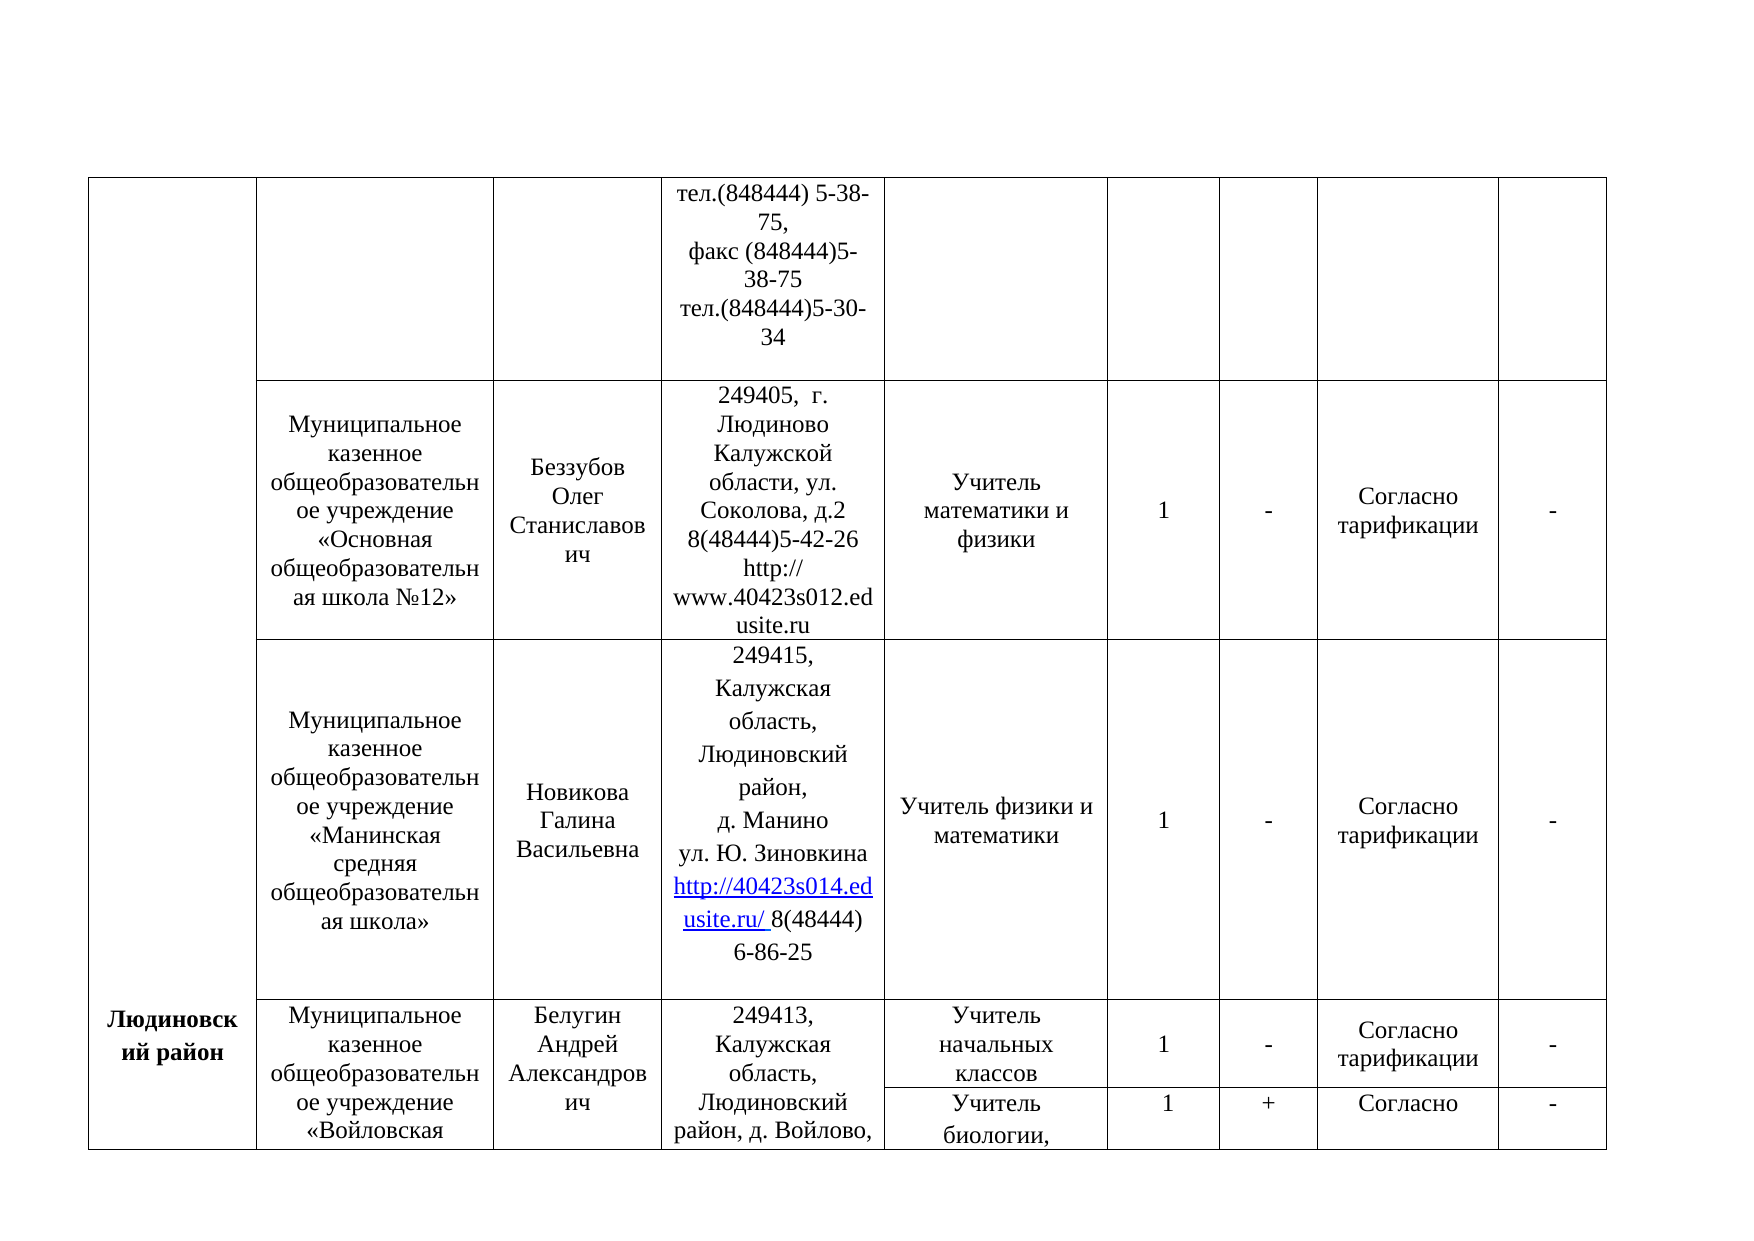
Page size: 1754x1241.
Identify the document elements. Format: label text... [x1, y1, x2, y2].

table_cell Учитель начальных классов [885, 1000, 1107, 1087]
table_cell Муниципальное казенное общеобразовательное учреждение «Основная общеобразовательная школа №12» [257, 381, 493, 639]
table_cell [494, 178, 661, 379]
table_cell Согласно тарификации [1318, 381, 1498, 639]
table_cell Беззубов Олег Станиславович [494, 381, 661, 639]
table_cell 1 [1108, 1000, 1219, 1087]
table_cell 1 [1108, 178, 1219, 379]
table_cell 1 [1108, 381, 1219, 639]
table_cell Новикова Галина Васильевна [494, 640, 661, 999]
table_cell Учитель физики и математики [885, 640, 1107, 999]
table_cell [885, 1088, 1107, 1149]
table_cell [1318, 178, 1498, 379]
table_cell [257, 178, 493, 379]
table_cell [662, 178, 884, 379]
table_cell - [1499, 640, 1606, 999]
table_cell - [1499, 178, 1606, 379]
table_cell Муниципальное казенное общеобразовательное учреждение «Войловская основная общеобразовательная школа» [257, 1000, 493, 1149]
table_cell - [1220, 640, 1317, 999]
table_cell Согласно тарификации [1318, 1000, 1498, 1087]
table_cell 1 [1108, 640, 1219, 999]
table_cell - [1220, 178, 1317, 379]
table_cell - [1220, 381, 1317, 639]
table_cell - [1499, 381, 1606, 639]
table_cell - [1499, 1088, 1606, 1149]
table_cell Муниципальное казенное общеобразовательное учреждение «Манинская средняя общеобразовательная школа» [257, 640, 493, 999]
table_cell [1318, 1088, 1498, 1149]
table_cell - [1499, 1000, 1606, 1087]
table_cell 249413, Калужская область, Людиновский район, д. Войлово, ул. Центральная. д.7. Тел: 8(48444)68413 40423s017.edusite.ru [662, 1000, 884, 1149]
table_cell - [1220, 1000, 1317, 1087]
table_cell 249405, г. Людиново Калужской области, ул. Соколова, д.2 8(48444)5-42-26 http://www.40423s012.edusite.ru [662, 381, 884, 639]
table_cell 249415, Калужская область, Людиновский район, д. Манино ул. Ю. Зиновкина http://40423s014.edusite.ru/ 8(48444) 6-86-25 [662, 640, 884, 999]
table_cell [885, 178, 1107, 379]
table_cell + [1220, 1088, 1317, 1149]
table_cell Учитель математики и физики [885, 381, 1107, 639]
table_cell Согласно тарификации [1318, 640, 1498, 999]
table_cell Белугин Андрей Александрович [494, 1000, 661, 1149]
table_cell 1 [1108, 1088, 1219, 1149]
